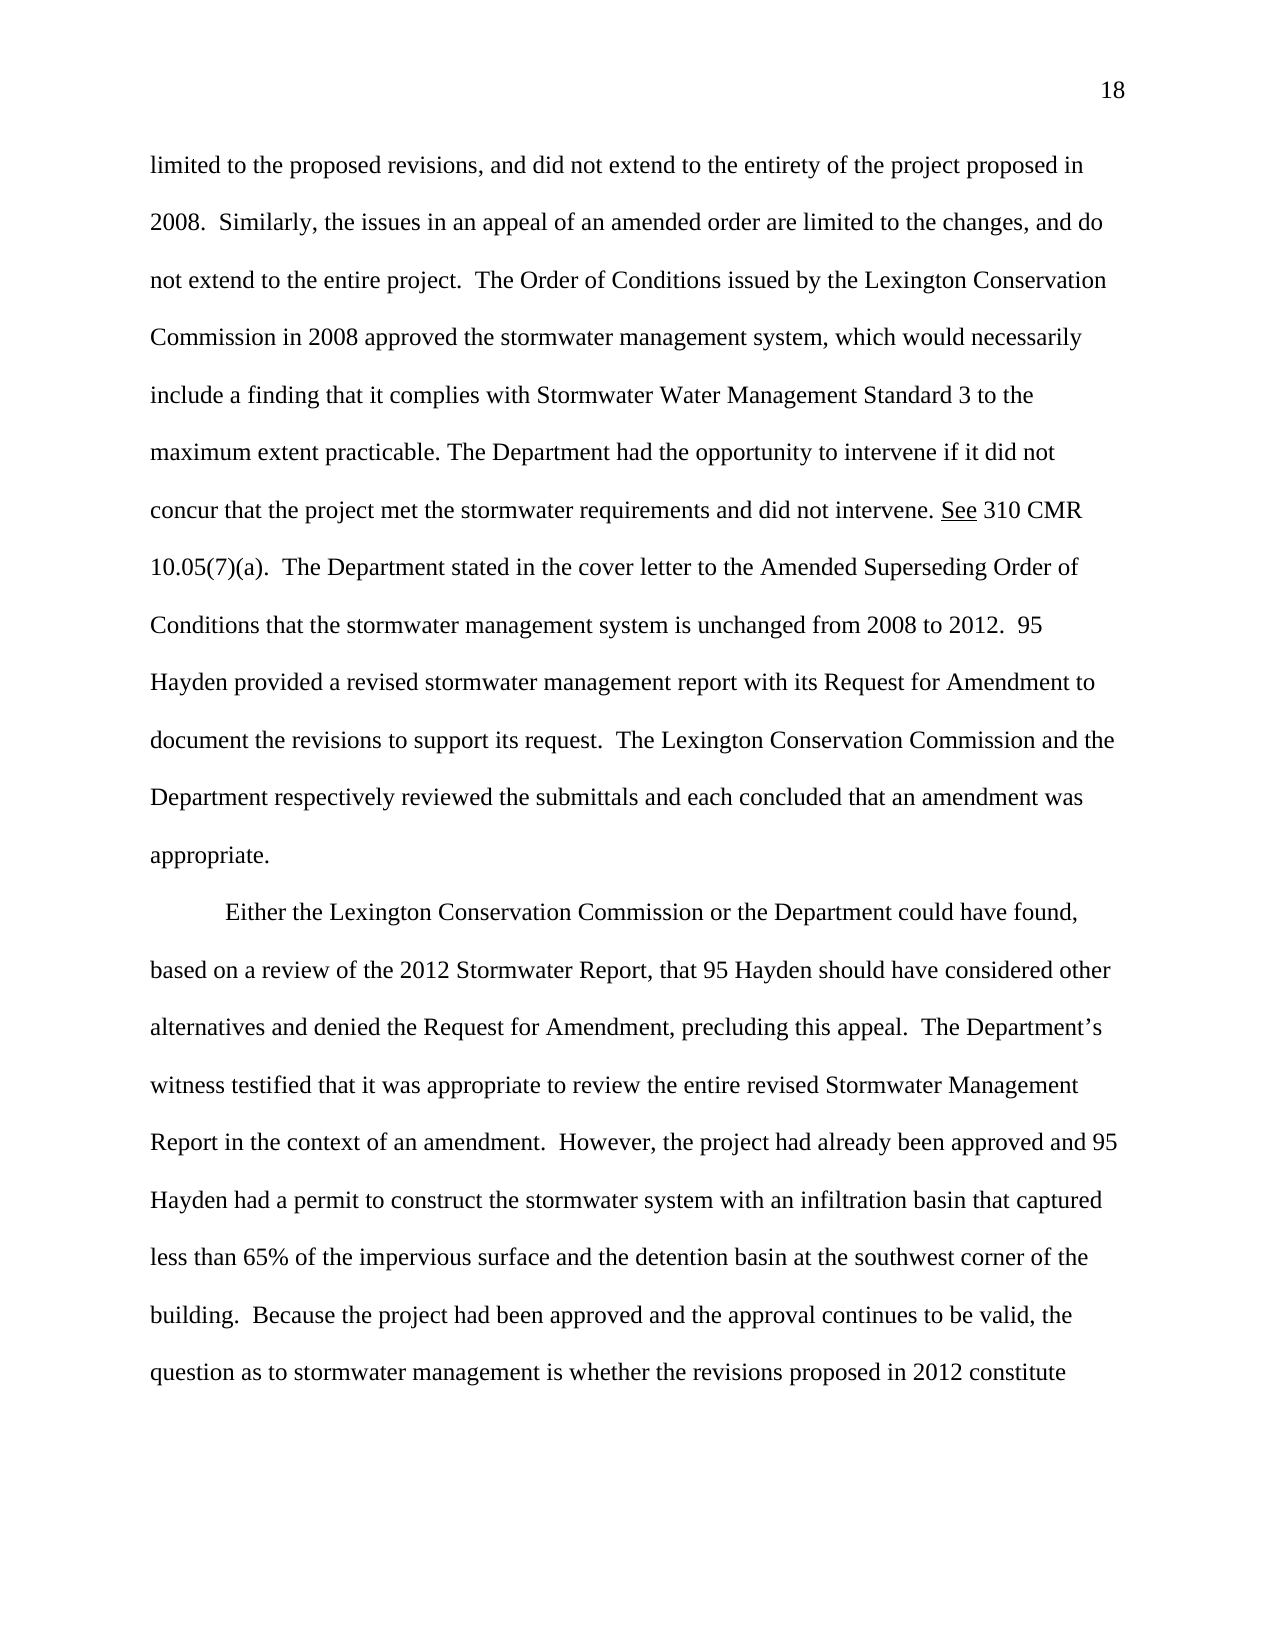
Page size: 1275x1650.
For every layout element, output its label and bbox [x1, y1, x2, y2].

text [150, 897, 1125, 1386]
text [150, 150, 1125, 869]
